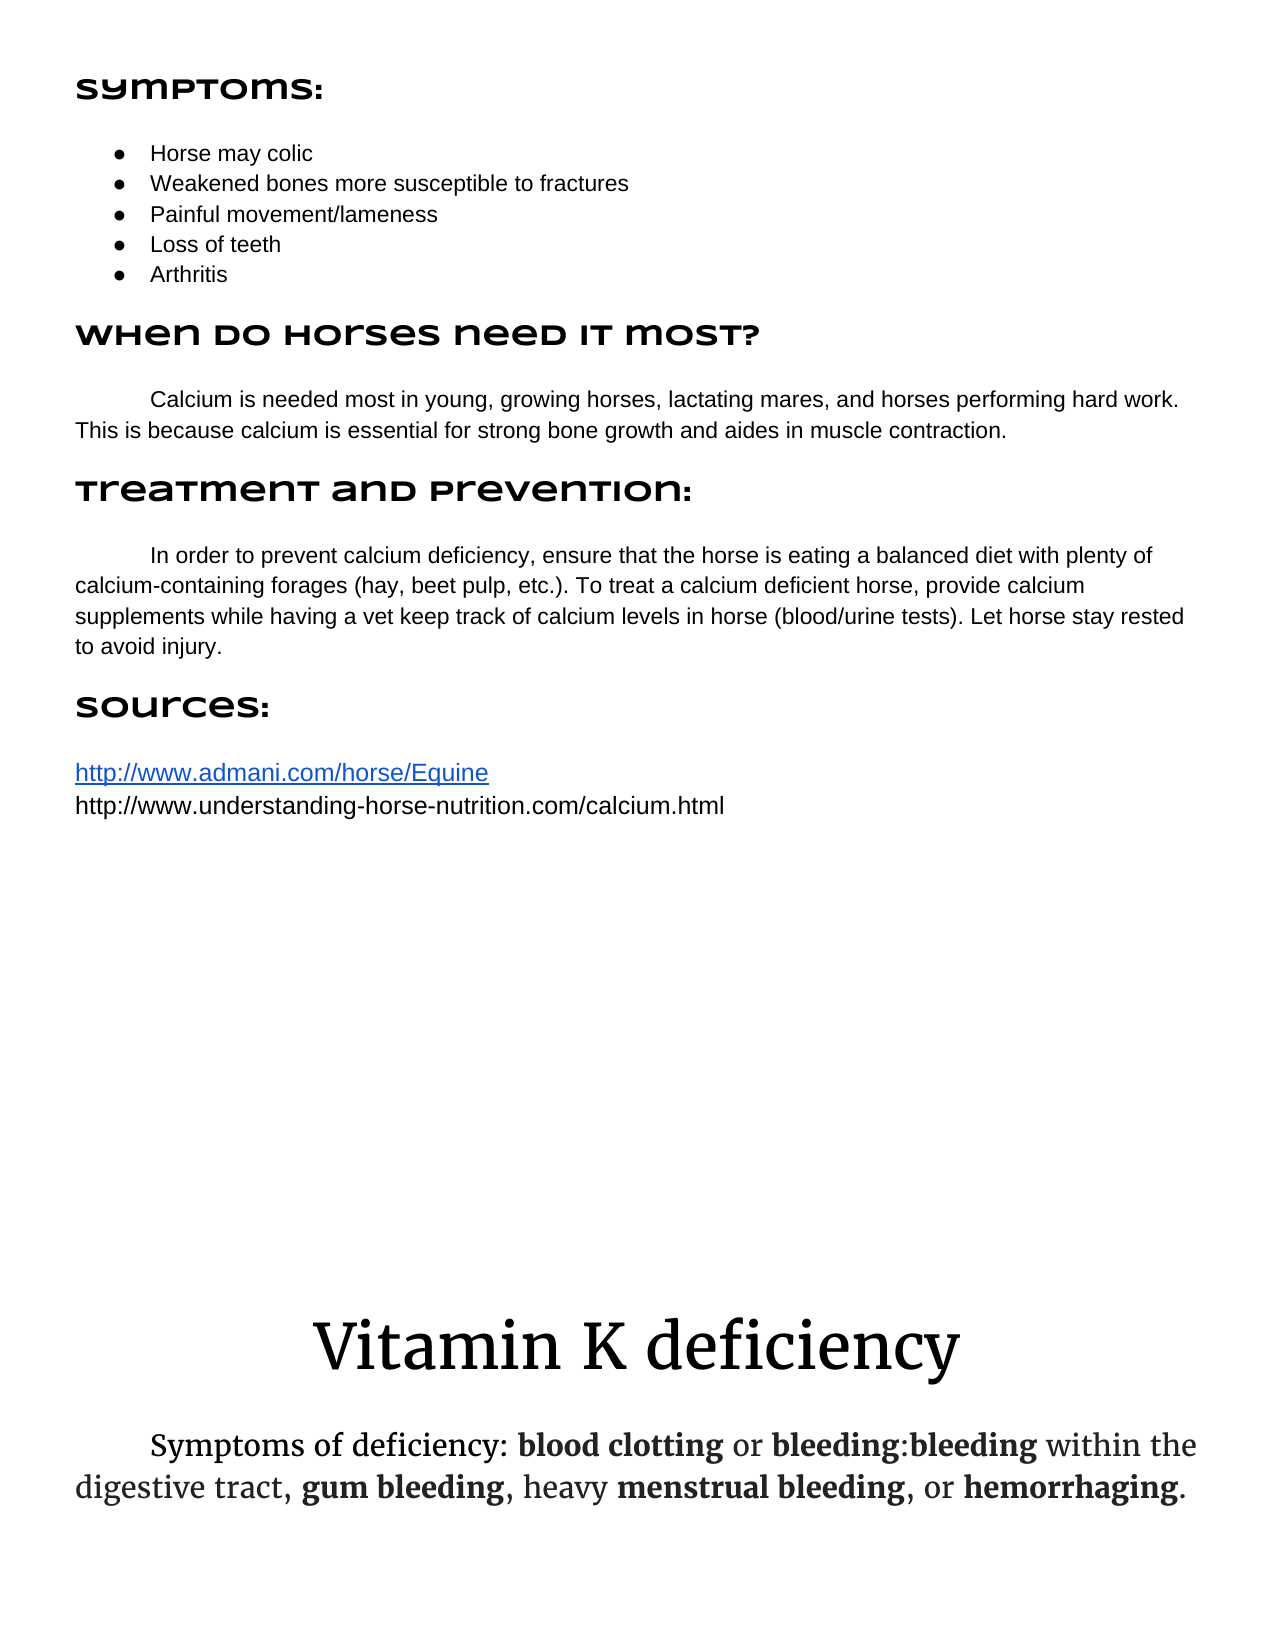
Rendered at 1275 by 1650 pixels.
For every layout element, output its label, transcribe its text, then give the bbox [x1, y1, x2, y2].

list Loss of teeth [112, 231, 1200, 257]
text http://www.admani.com/horse/Equine [75, 758, 1200, 787]
text Symptoms: [75, 75, 1200, 105]
text http://www.understanding-horse-nutrition.com/calcium.html [75, 791, 1200, 820]
list Arthritis [112, 261, 1200, 287]
text In order to prevent calcium deficiency, ensure that the horse is eating a balanced diet with plenty of calcium-containing forages (hay, beet pulp, etc.). To treat a calcium deficient horse, provide calcium supplements while having a vet keep track of calcium levels in horse (blood/urine tests). Let horse stay rested to avoid injury. [75, 542, 1200, 659]
list Horse may colic [112, 140, 1200, 166]
text Treatment and Prevention: [75, 477, 1200, 507]
text Symptoms of deficiency: blood clotting or bleeding:bleeding within the digestive tract, gum bleeding, heavy menstrual bleeding, or hemorrhaging. [75, 1428, 1200, 1507]
text Sources: [75, 693, 1200, 724]
text Calcium is needed most in young, growing horses, lactating mares, and horses performing hard work. This is because calcium is essential for strong bone growth and aides in muscle contraction. [75, 386, 1200, 443]
list Weakened bones more susceptible to fractures [112, 170, 1200, 197]
list Painful movement/lameness [112, 201, 1200, 227]
text Vitamin K deficiency [75, 1308, 1200, 1386]
text When do horses need it most? [75, 321, 1200, 352]
